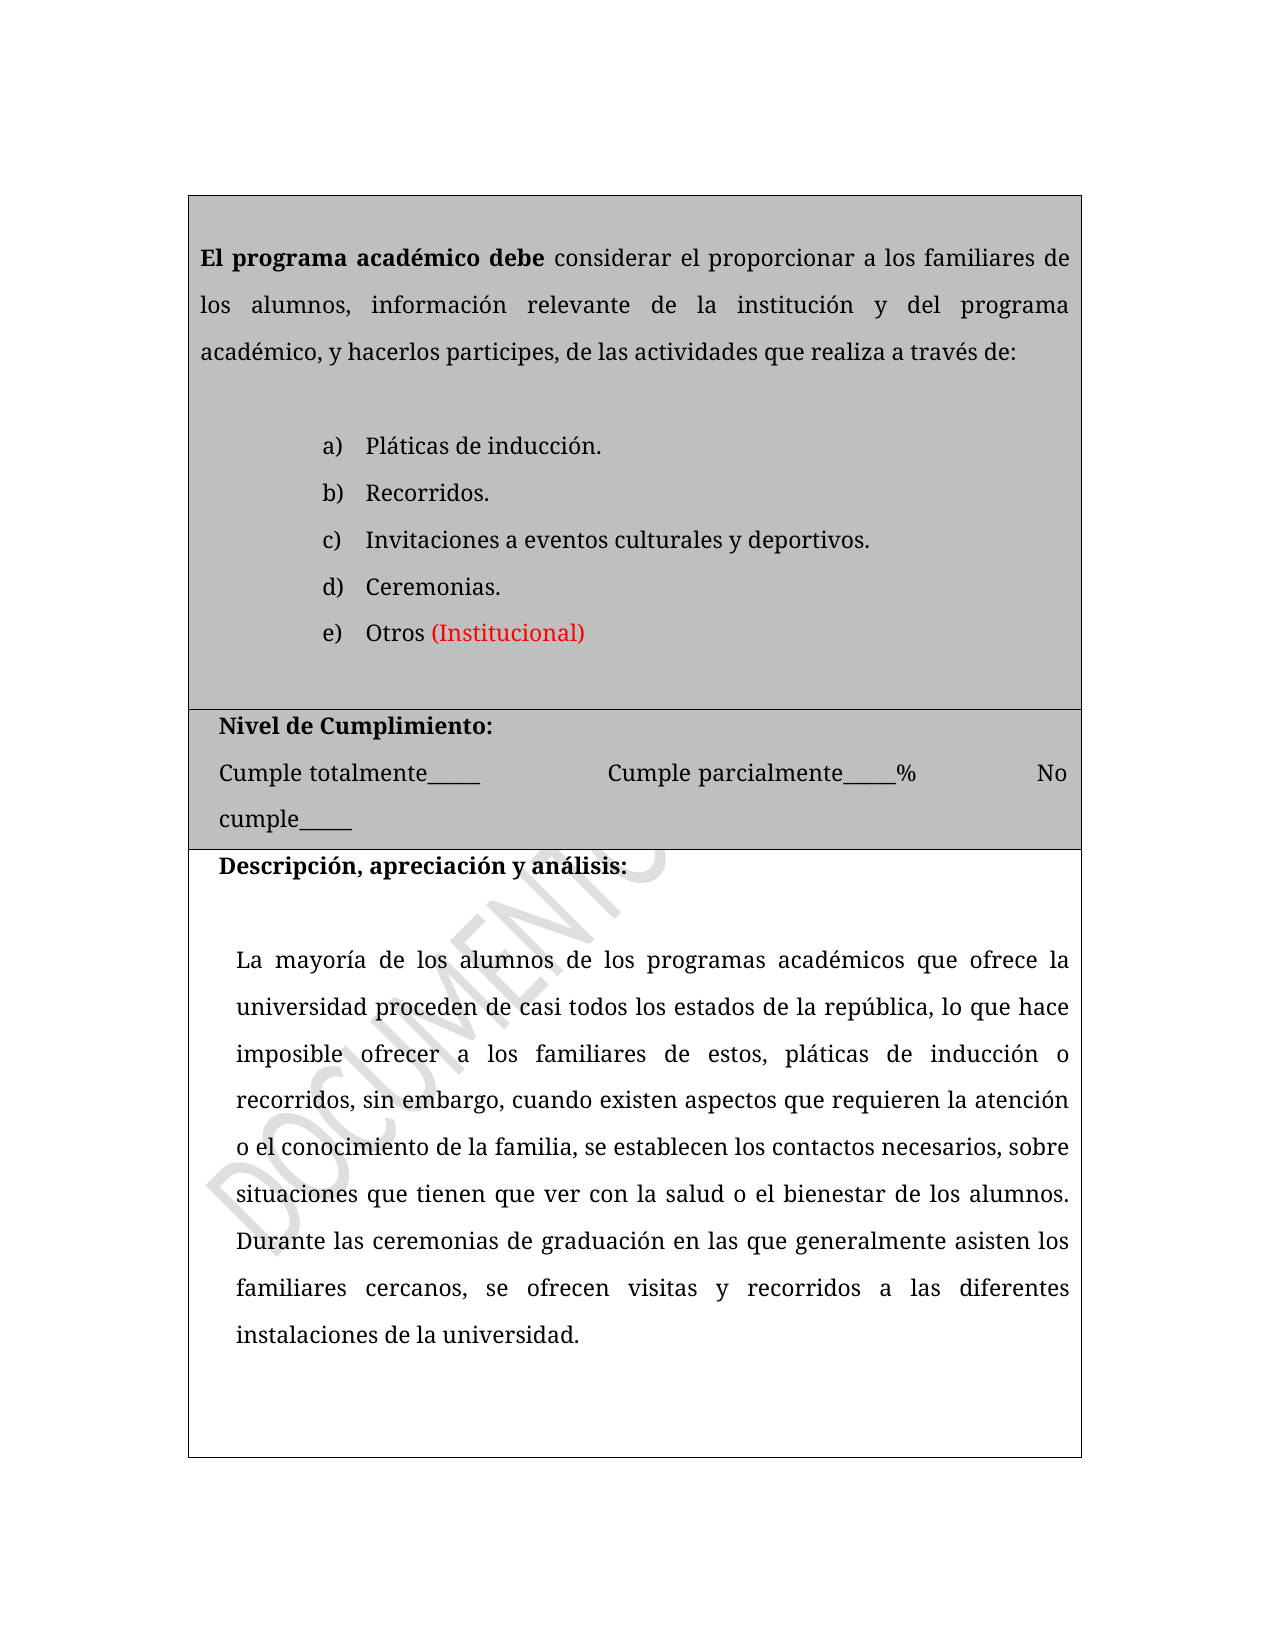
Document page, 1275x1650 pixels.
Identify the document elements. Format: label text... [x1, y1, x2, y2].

table_header El programa académico debe considerar el proporcionar a los familiares de los alumnos, información relevante de la institución y del programa académico, y hacerlos participes, de las actividades que realiza a través de: Pláticas de inducción. Recorridos. Invitaciones a eventos culturales y deportivos. Ceremonias. Otros (Institucional) [189, 196, 1081, 709]
table_cell Descripción, apreciación y análisis: La mayoría de los alumnos de los programas académicos que ofrece la universidad proceden de casi todos los estados de la república, lo que hace imposible ofrecer a los familiares de estos, pláticas de inducción o recorridos, sin embargo, cuando existen aspectos que requieren la atención o el conocimiento de la familia, se establecen los contactos necesarios, sobre situaciones que tienen que ver con la salud o el bienestar de los alumnos. Durante las ceremonias de graduación en las que generalmente asisten los familiares cercanos, se ofrecen visitas y recorridos a las diferentes instalaciones de la universidad. [189, 850, 1081, 1457]
table_cell Nivel de Cumplimiento: Cumple totalmente_____ Cumple parcialmente_____% No cumple_____ [189, 710, 1081, 849]
